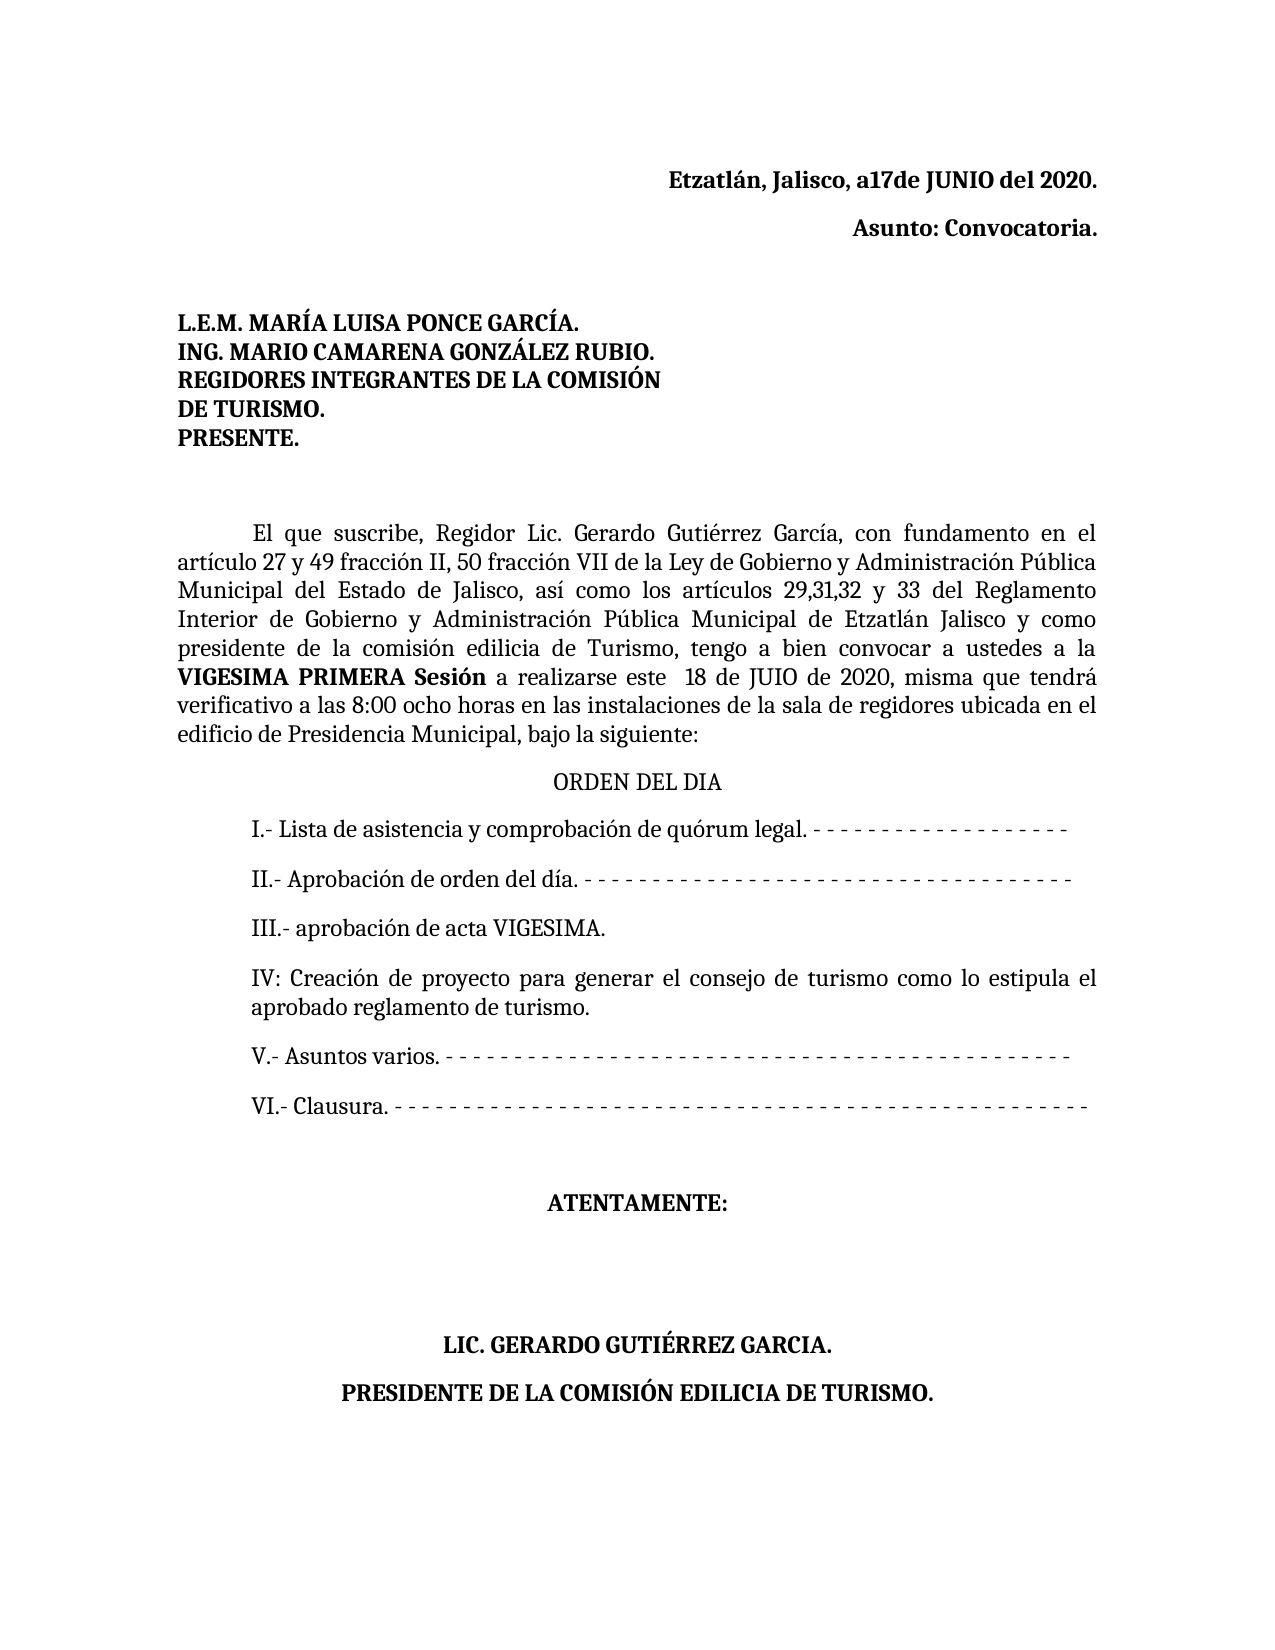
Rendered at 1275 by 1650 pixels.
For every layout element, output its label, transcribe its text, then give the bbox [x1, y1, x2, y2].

text V.- Asuntos varios. - - - - - - - - - - - - - - - - - - - - - - - - - - - - - - - - - - - - - - - - - - - - - - [177, 1042, 1098, 1071]
text PRESENTE. [177, 424, 1098, 453]
text El que suscribe, Regidor Lic. Gerardo Gutiérrez García, con fundamento en el artículo 27 y 49 fracción II, 50 fracción VII de la Ley de Gobierno y Administración Pública Municipal del Estado de Jalisco, así como los artículos 29,31,32 y 33 del Reglamento Interior de Gobierno y Administración Pública Municipal de Etzatlán Jalisco y como presidente de la comisión edilicia de Turismo, tengo a bien convocar a ustedes a la VIGESIMA PRIMERA Sesión a realizarse este 18 de JUIO de 2020, misma que tendrá verificativo a las 8:00 ocho horas en las instalaciones de la sala de regidores ubicada en el edificio de Presidencia Municipal, bajo la siguiente: [177, 519, 1098, 749]
text DE TURISMO. [177, 395, 1098, 424]
text Etzatlán, Jalisco, a17de JUNIO del 2020. [177, 166, 1098, 195]
text ORDEN DEL DIA [177, 768, 1098, 796]
text PRESIDENTE DE LA COMISIÓN EDILICIA DE TURISMO. [177, 1379, 1098, 1408]
text ATENTAMENTE: [177, 1189, 1098, 1218]
text LIC. GERARDO GUTIÉRREZ GARCIA. [177, 1331, 1098, 1360]
text I.- Lista de asistencia y comprobación de quórum legal. - - - - - - - - - - - - - - - - - - - [177, 815, 1098, 844]
text REGIDORES INTEGRANTES DE LA COMISIÓN [177, 366, 1098, 395]
text IV: Creación de proyecto para generar el consejo de turismo como lo estipula el aprobado reglamento de turismo. [251, 964, 1098, 1021]
text Asunto: Convocatoria. [177, 214, 1098, 243]
text L.E.M. MARÍA LUISA PONCE GARCÍA. [177, 309, 1098, 338]
text VI.- Clausura. - - - - - - - - - - - - - - - - - - - - - - - - - - - - - - - - - - - - - - - - - - - - - - - - - - - [177, 1092, 1098, 1121]
text ING. MARIO CAMARENA GONZÁLEZ RUBIO. [177, 338, 1098, 366]
text III.- aprobación de acta VIGESIMA. [251, 914, 1098, 943]
text II.- Aprobación de orden del día. - - - - - - - - - - - - - - - - - - - - - - - - - - - - - - - - - - - - [177, 865, 1098, 893]
